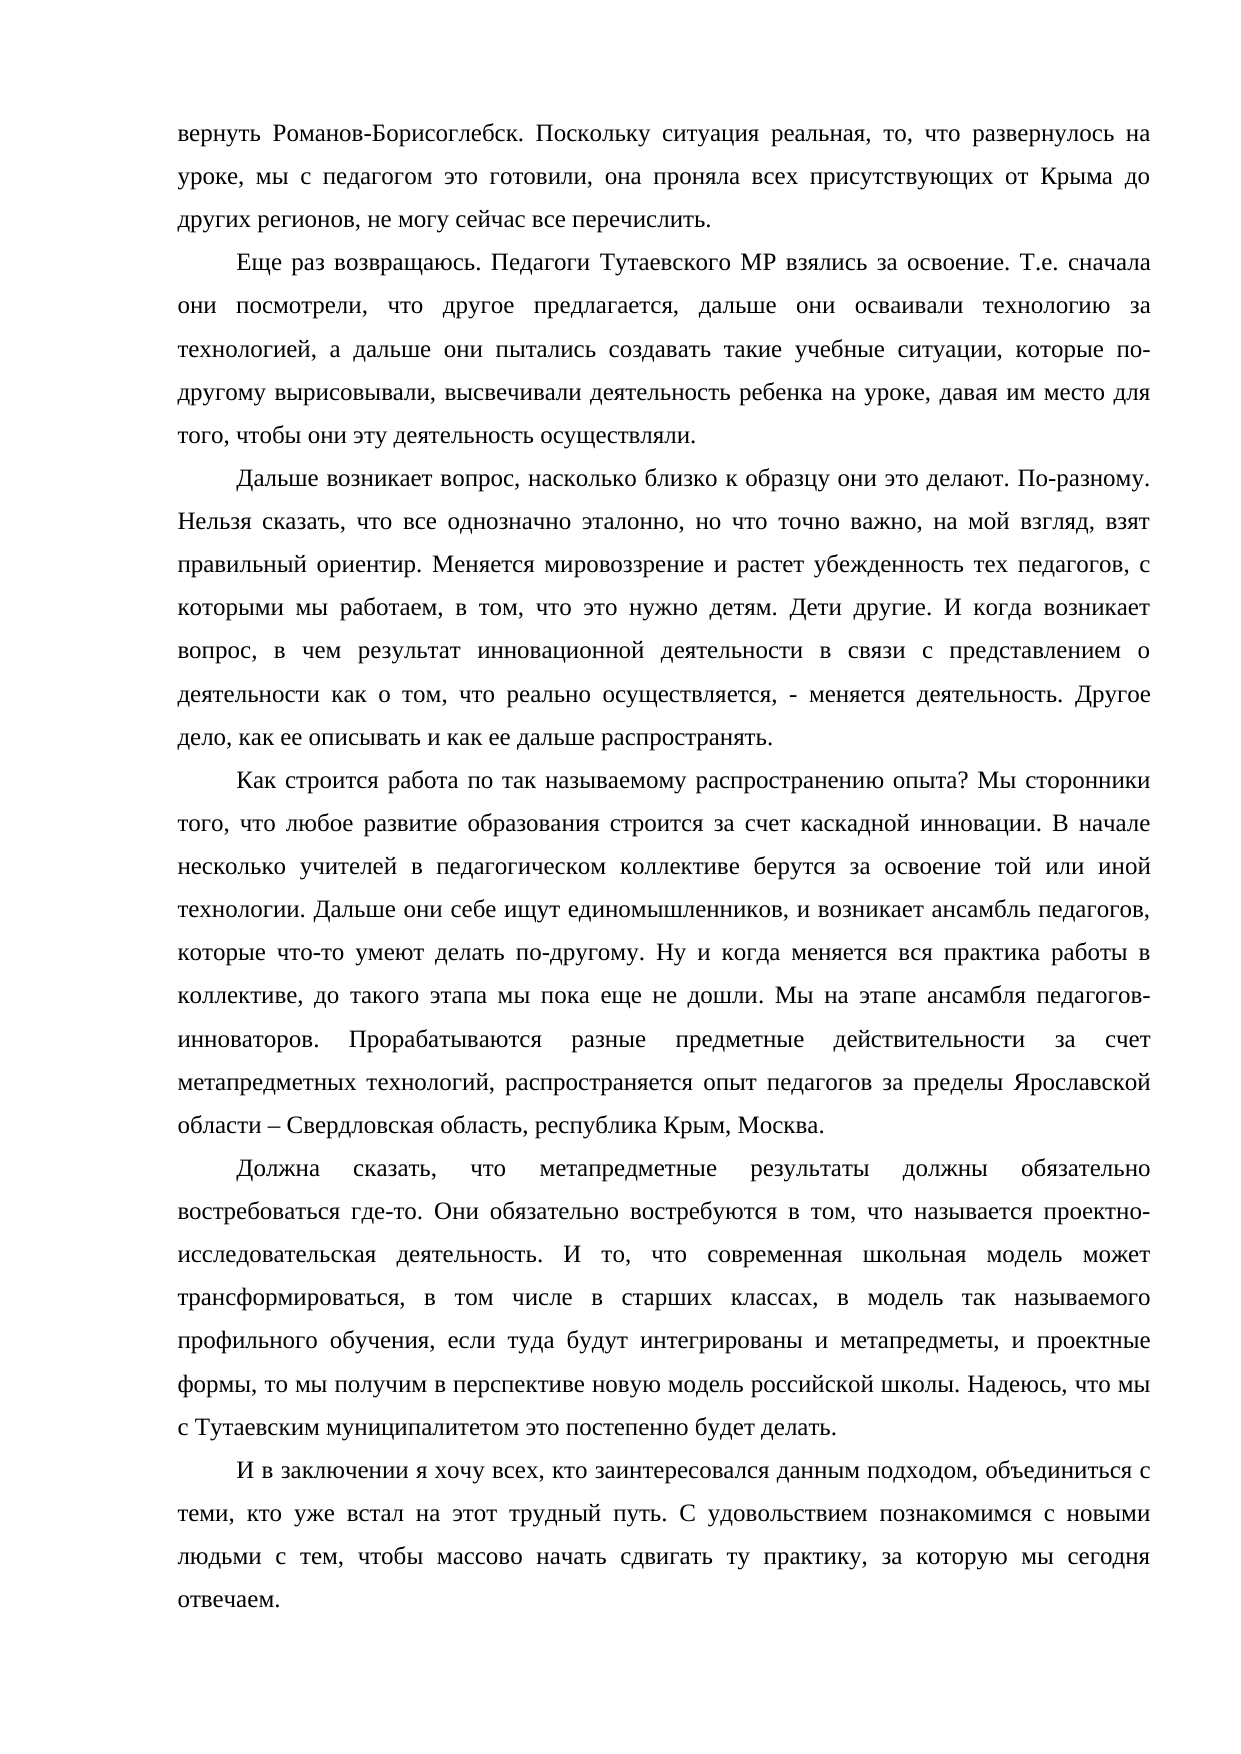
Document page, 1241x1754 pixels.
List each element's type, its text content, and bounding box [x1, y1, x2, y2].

text Должна сказать, что метапредметные результаты должны обязательно востребоваться где-то. Они обязательно востребуются в том, что называется проектно-исследовательская деятельность. И то, что современная школьная модель может трансформироваться, в том числе в старших классах, в модель так называемого профильного обучения, если туда будут интегрированы и метапредметы, и проектные формы, то мы получим в перспективе новую модель российской школы. Надеюсь, что мы с Тутаевским муниципалитетом это постепенно будет делать. [177, 1153, 1152, 1441]
text Как строится работа по так называемому распространению опыта? Мы сторонники того, что любое развитие образования строится за счет каскадной инновации. В начале несколько учителей в педагогическом коллективе берутся за освоение той или иной технологии. Дальше они себе ищут единомышленников, и возникает ансамбль педагогов, которые что-то умеют делать по-другому. Ну и когда меняется вся практика работы в коллективе, до такого этапа мы пока еще не дошли. Мы на этапе ансамбля педагогов-инноваторов. Прорабатываются разные предметные действительности за счет метапредметных технологий, распространяется опыт педагогов за пределы Ярославской области – Свердловская область, республика Крым, Москва. [177, 765, 1152, 1139]
text Еще раз возвращаюсь. Педагоги Тутаевского МР взялись за освоение. Т.е. сначала они посмотрели, что другое предлагается, дальше они осваивали технологию за технологией, а дальше они пытались создавать такие учебные ситуации, которые по-другому вырисовывали, высвечивали деятельность ребенка на уроке, давая им место для того, чтобы они эту деятельность осуществляли. [177, 247, 1152, 449]
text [177, 118, 1152, 233]
text И в заключении я хочу всех, кто заинтересовался данным подходом, объединиться с теми, кто уже встал на этот трудный путь. С удовольствием познакомимся с новыми людьми с тем, чтобы массово начать сдвигать ту практику, за которую мы сегодня отвечаем. [177, 1455, 1152, 1613]
text Дальше возникает вопрос, насколько близко к образцу они это делают. По-разному. Нельзя сказать, что все однозначно эталонно, но что точно важно, на мой взгляд, взят правильный ориентир. Меняется мировоззрение и растет убежденность тех педагогов, с которыми мы работаем, в том, что это нужно детям. Дети другие. И когда возникает вопрос, в чем результат инновационной деятельности в связи с представлением о деятельности как о том, что реально осуществляется, - меняется деятельность. Другое дело, как ее описывать и как ее дальше распространять. [177, 463, 1152, 751]
